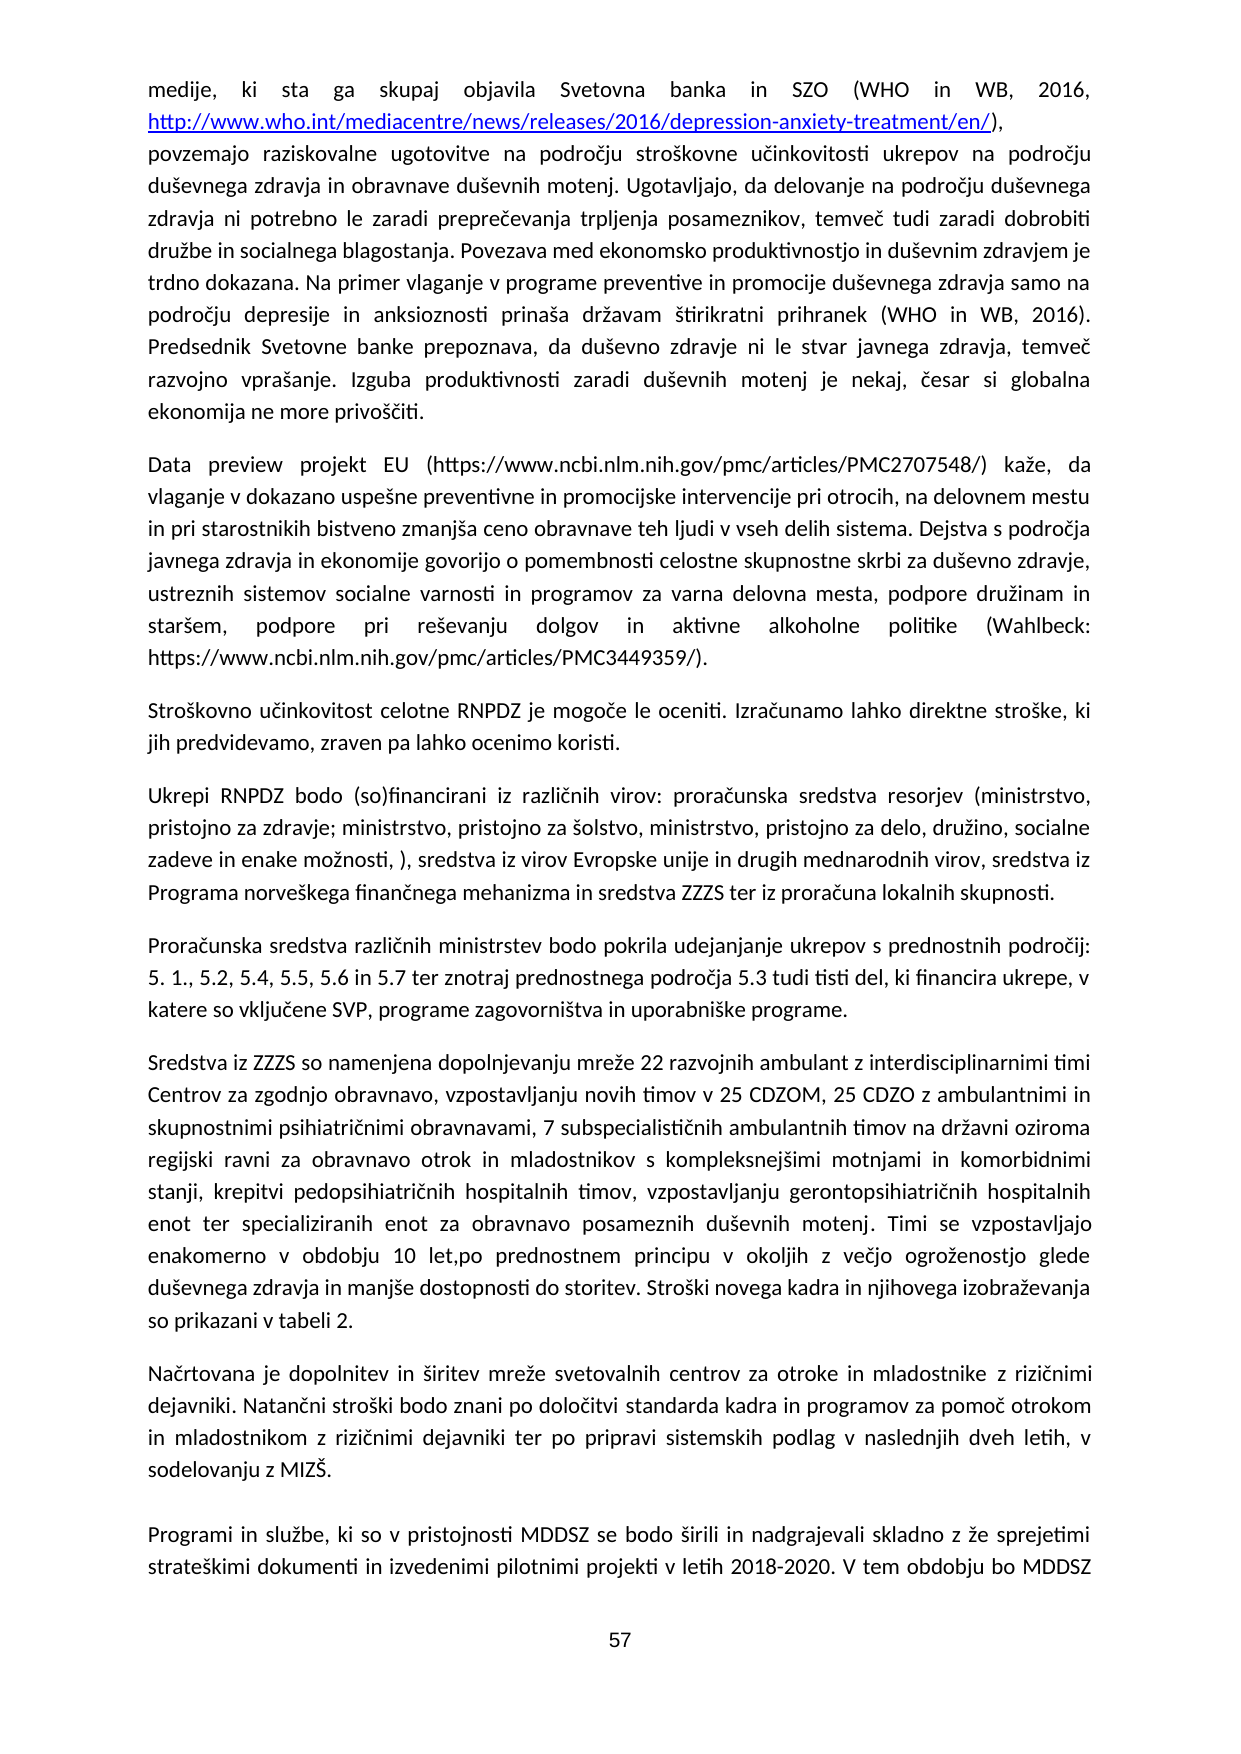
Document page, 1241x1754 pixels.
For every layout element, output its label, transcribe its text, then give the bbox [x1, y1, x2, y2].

text Stroškovno učinkovitost celotne RNPDZ je mogoče le oceniti. Izračunamo lahko direktne stroške, ki jih predvidevamo, zraven pa lahko ocenimo koristi. [148, 696, 1092, 756]
text Data preview projekt EU (https://www.ncbi.nlm.nih.gov/pmc/articles/PMC2707548/) kaže, da vlaganje v dokazano uspešne preventivne in promocijske intervencije pri otrocih, na delovnem mestu in pri starostnikih bistveno zmanjša ceno obravnave teh ljudi v vseh delih sistema. Dejstva s področja javnega zdravja in ekonomije govorijo o pomembnosti celostne skupnostne skrbi za duševno zdravje, ustreznih sistemov socialne varnosti in programov za varna delovna mesta, podpore družinam in staršem, podpore pri reševanju dolgov in aktivne alkoholne politike (Wahlbeck: https://www.ncbi.nlm.nih.gov/pmc/articles/PMC3449359/). [148, 450, 1092, 671]
text Ukrepi RNPDZ bodo (so)financirani iz različnih virov: proračunska sredstva resorjev (ministrstvo, pristojno za zdravje; ministrstvo, pristojno za šolstvo, ministrstvo, pristojno za delo, družino, socialne zadeve in enake možnosti, ), sredstva iz virov Evropske unije in drugih mednarodnih virov, sredstva iz Programa norveškega finančnega mehanizma in sredstva ZZZS ter iz proračuna lokalnih skupnosti. [148, 781, 1092, 906]
text Proračunska sredstva različnih ministrstev bodo pokrila udejanjanje ukrepov s prednostnih področij: 5. 1., 5.2, 5.4, 5.5, 5.6 in 5.7 ter znotraj prednostnega področja 5.3 tudi tisti del, ki financira ukrepe, v katere so vključene SVP, programe zagovorništva in uporabniške programe. [148, 931, 1092, 1023]
text Načrtovana je dopolnitev in širitev mreže svetovalnih centrov za otroke in mladostnike z rizičnimi dejavniki. Natančni stroški bodo znani po določitvi standarda kadra in programov za pomoč otrokom in mladostnikom z rizičnimi dejavniki ter po pripravi sistemskih podlag v naslednjih dveh letih, v sodelovanju z MIZŠ. [148, 1359, 1092, 1483]
text Sredstva iz ZZZS so namenjena dopolnjevanju mreže 22 razvojnih ambulant z interdisciplinarnimi timi Centrov za zgodnjo obravnavo, vzpostavljanju novih timov v 25 CDZOM, 25 CDZO z ambulantnimi in skupnostnimi psihiatričnimi obravnavami, 7 subspecialističnih ambulantnih timov na državni oziroma regijski ravni za obravnavo otrok in mladostnikov s kompleksnejšimi motnjami in komorbidnimi stanji, krepitvi pedopsihiatričnih hospitalnih timov, vzpostavljanju gerontopsihiatričnih hospitalnih enot ter specializiranih enot za obravnavo posameznih duševnih motenj. Timi se vzpostavljajo enakomerno v obdobju 10 let,po prednostnem principu v okoljih z večjo ogroženostjo glede duševnega zdravja in manjše dostopnosti do storitev. Stroški novega kadra in njihovega izobraževanja so prikazani v tabeli 2. [148, 1048, 1092, 1334]
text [148, 1520, 1092, 1580]
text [148, 75, 1092, 425]
